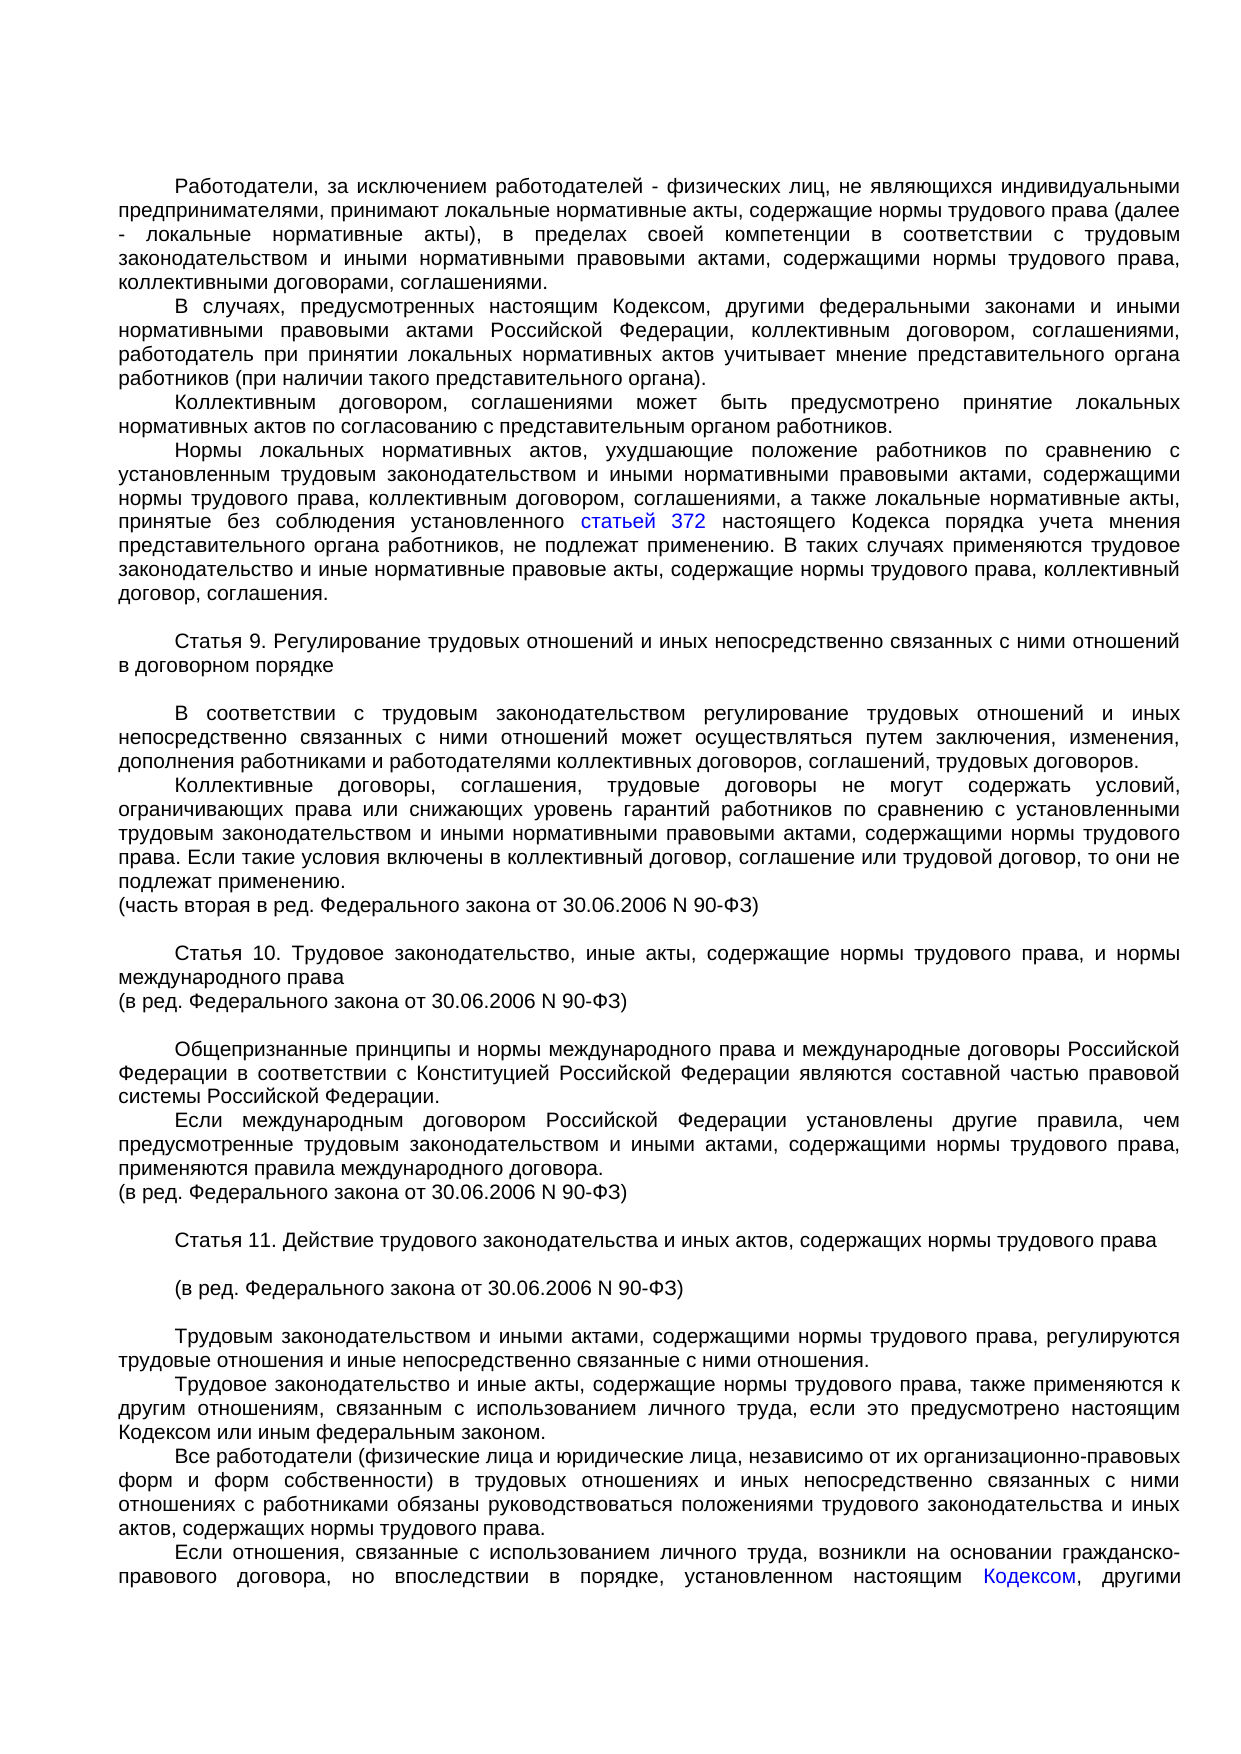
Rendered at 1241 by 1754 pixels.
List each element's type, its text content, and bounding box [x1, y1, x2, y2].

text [118, 1539, 1181, 1587]
text Коллективным договором, соглашениями может быть предусмотрено принятие локальных нормативных актов по согласованию с представительным органом работников. [118, 389, 1181, 437]
text В соответствии с трудовым законодательством регулирование трудовых отношений и иных непосредственно связанных с ними отношений может осуществляться путем заключения, изменения, дополнения работниками и работодателями коллективных договоров, соглашений, трудовых договоров. [118, 701, 1181, 773]
text Нормы локальных нормативных актов, ухудшающие положение работников по сравнению с установленным трудовым законодательством и иными нормативными правовыми актами, содержащими нормы трудового права, коллективным договором, соглашениями, а также локальные нормативные акты, принятые без соблюдения установленного статьей 372 настоящего Кодекса порядка учета мнения представительного органа работников, не подлежат применению. В таких случаях применяются трудовое законодательство и иные нормативные правовые акты, содержащие нормы трудового права, коллективный договор, соглашения. [118, 437, 1181, 605]
text Трудовым законодательством и иными актами, содержащими нормы трудового права, регулируются трудовые отношения и иные непосредственно связанные с ними отношения. [118, 1324, 1181, 1372]
text Если международным договором Российской Федерации установлены другие правила, чем предусмотренные трудовым законодательством и иными актами, содержащими нормы трудового права, применяются правила международного договора. [118, 1108, 1181, 1180]
text (в ред. Федерального закона от 30.06.2006 N 90-ФЗ) [118, 988, 1181, 1012]
text Статья 10. Трудовое законодательство, иные акты, содержащие нормы трудового права, и нормы международного права [118, 941, 1181, 988]
text Работодатели, за исключением работодателей - физических лиц, не являющихся индивидуальными предпринимателями, принимают локальные нормативные акты, содержащие нормы трудового права (далее - локальные нормативные акты), в пределах своей компетенции в соответствии с трудовым законодательством и иными нормативными правовыми актами, содержащими нормы трудового права, коллективными договорами, соглашениями. [118, 174, 1181, 294]
text Трудовое законодательство и иные акты, содержащие нормы трудового права, также применяются к другим отношениям, связанным с использованием личного труда, если это предусмотрено настоящим Кодексом или иным федеральным законом. [118, 1372, 1181, 1444]
text (часть вторая в ред. Федерального закона от 30.06.2006 N 90-ФЗ) [118, 893, 1181, 917]
text (в ред. Федерального закона от 30.06.2006 N 90-ФЗ) [118, 1276, 1181, 1300]
text Статья 11. Действие трудового законодательства и иных актов, содержащих нормы трудового права [118, 1228, 1181, 1252]
text (в ред. Федерального закона от 30.06.2006 N 90-ФЗ) [118, 1180, 1181, 1204]
text Все работодатели (физические лица и юридические лица, независимо от их организационно-правовых форм и форм собственности) в трудовых отношениях и иных непосредственно связанных с ними отношениях с работниками обязаны руководствоваться положениями трудового законодательства и иных актов, содержащих нормы трудового права. [118, 1444, 1181, 1539]
text Общепризнанные принципы и нормы международного права и международные договоры Российской Федерации в соответствии с Конституцией Российской Федерации являются составной частью правовой системы Российской Федерации. [118, 1036, 1181, 1108]
text Коллективные договоры, соглашения, трудовые договоры не могут содержать условий, ограничивающих права или снижающих уровень гарантий работников по сравнению с установленными трудовым законодательством и иными нормативными правовыми актами, содержащими нормы трудового права. Если такие условия включены в коллективный договор, соглашение или трудовой договор, то они не подлежат применению. [118, 773, 1181, 893]
text В случаях, предусмотренных настоящим Кодексом, другими федеральными законами и иными нормативными правовыми актами Российской Федерации, коллективным договором, соглашениями, работодатель при принятии локальных нормативных актов учитывает мнение представительного органа работников (при наличии такого представительного органа). [118, 294, 1181, 389]
text Статья 9. Регулирование трудовых отношений и иных непосредственно связанных с ними отношений в договорном порядке [118, 629, 1181, 677]
